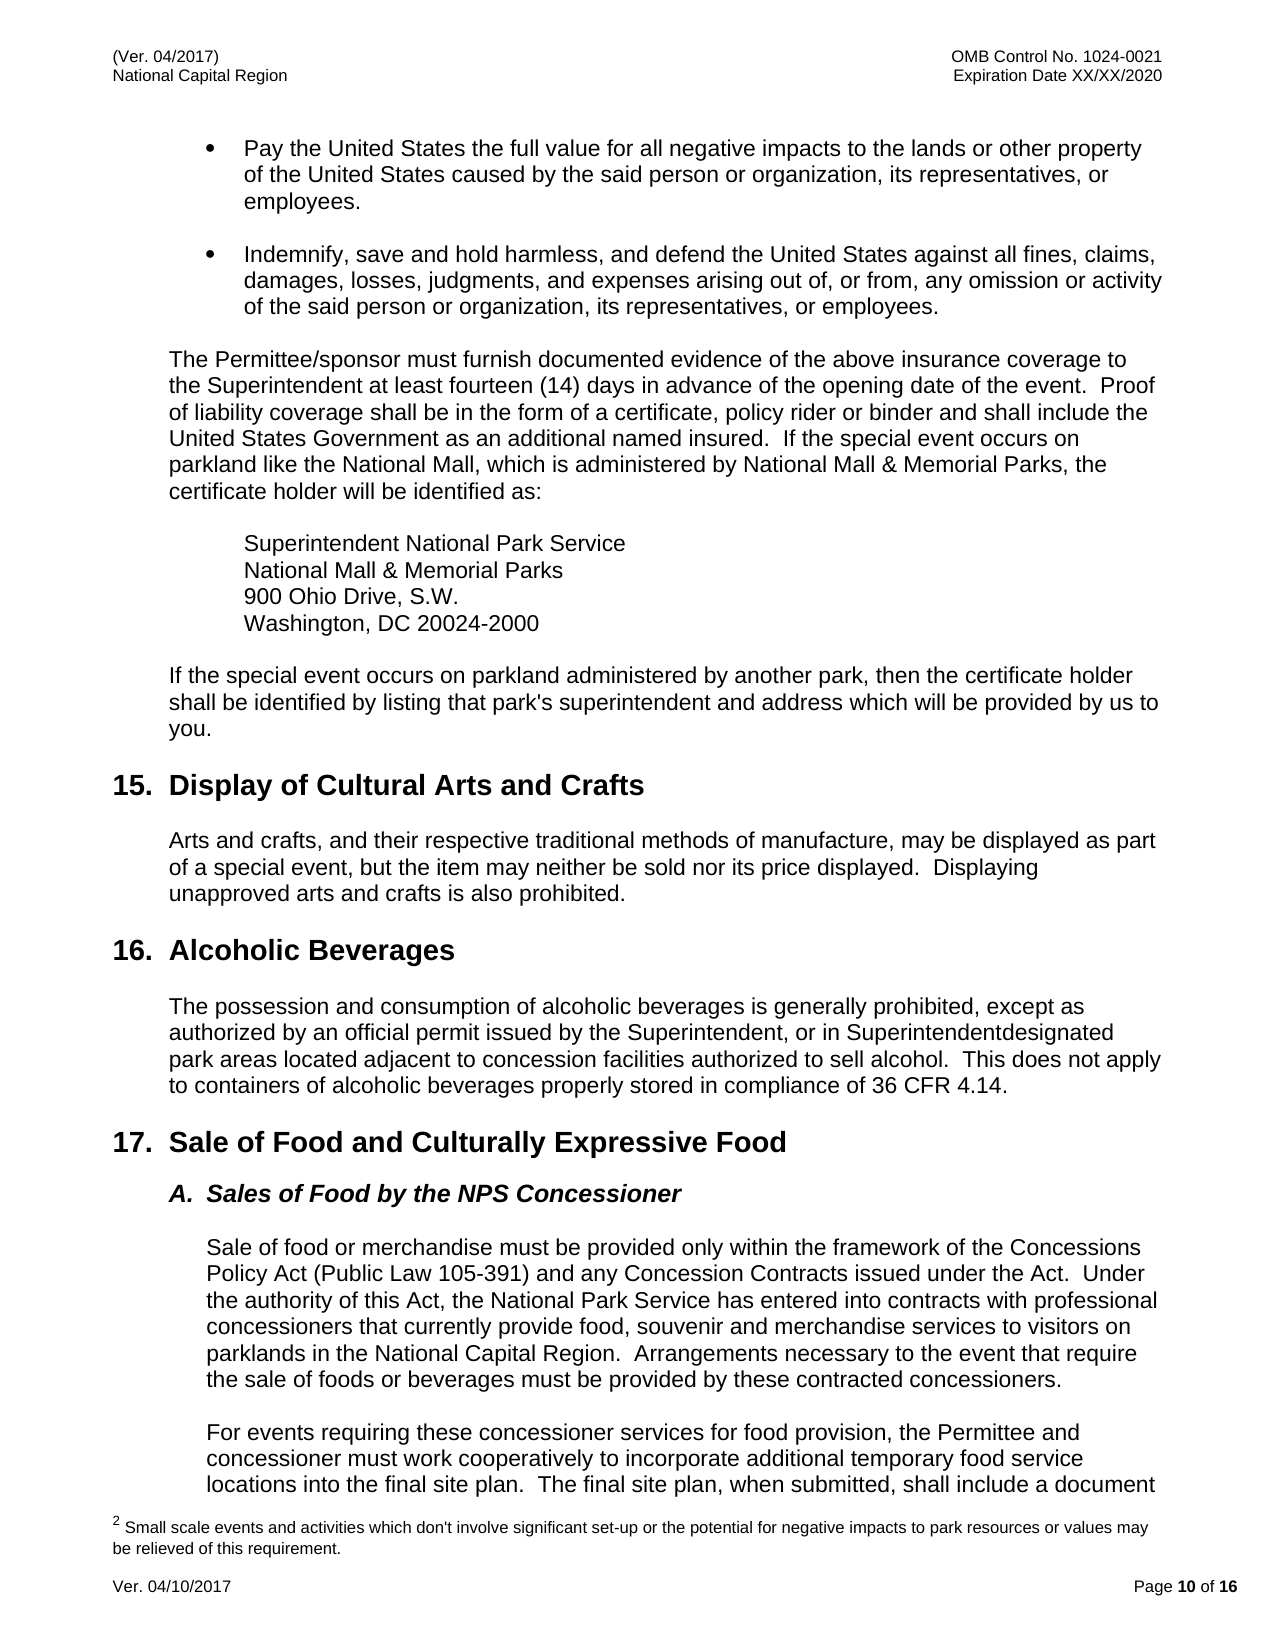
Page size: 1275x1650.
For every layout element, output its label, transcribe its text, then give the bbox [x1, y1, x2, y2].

subtitle 15. Display of Cultural Arts and Crafts [112, 768, 1162, 801]
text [206, 1418, 1162, 1498]
text Washington, DC 20024-2000 [244, 609, 1162, 636]
text Arts and crafts, and their respective traditional methods of manufacture, may be displayed as part of a special event, but the item may neither be sold nor its price displayed. Displaying unapproved arts and crafts is also prohibited. [169, 827, 1162, 907]
text National Mall & Memorial Parks [244, 557, 1162, 583]
subtitle A. Sales of Food by the NPS Concessioner [169, 1179, 1162, 1208]
text Sale of food or merchandise must be provided only within the framework of the Concessions Policy Act (Public Law 105-391) and any Concession Contracts issued under the Act. Under the authority of this Act, the National Park Service has entered into contracts with professional concessioners that currently provide food, souvenir and merchandise services to visitors on parklands in the National Capital Region. Arrangements necessary to the event that require the sale of foods or beverages must be provided by these contracted concessioners. [169, 1234, 1162, 1392]
text If the special event occurs on parkland administered by another park, then the certificate holder shall be identified by listing that park's superintendent and address which will be provided by us to you. [169, 662, 1162, 741]
subtitle 17. Sale of Food and Culturally Expressive Food [112, 1124, 1162, 1158]
text 900 Ohio Drive, S.W. [244, 583, 1162, 609]
list Pay the United States the full value for all negative impacts to the lands or other property of the United States caused by the said person or organization, its representatives, or employees. [206, 135, 1162, 214]
list Indemnify, save and hold harmless, and defend the United States against all fines, claims, damages, losses, judgments, and expenses arising out of, or from, any omission or activity of the said person or organization, its representatives, or employees. [206, 241, 1162, 319]
subtitle 16. Alcoholic Beverages [112, 933, 1162, 966]
text Superintendent National Park Service [244, 530, 1162, 557]
text The possession and consumption of alcoholic beverages is generally prohibited, except as authorized by an official permit issued by the Superintendent, or in Superintendent­designated park areas located adjacent to concession facilities authorized to sell alcohol. This does not apply to containers of alcoholic beverages properly stored in compliance of 36 CFR 4.14. [169, 993, 1162, 1098]
text The Permittee/sponsor must furnish documented evidence of the above insurance coverage to the Superintendent at least fourteen (14) days in advance of the opening date of the event. Proof of liability coverage shall be in the form of a certificate, policy rider or binder and shall include the United States Government as an additional named insured. If the special event occurs on parkland like the National Mall, which is administered by National Mall & Memorial Parks, the certificate holder will be identified as: [169, 346, 1162, 504]
